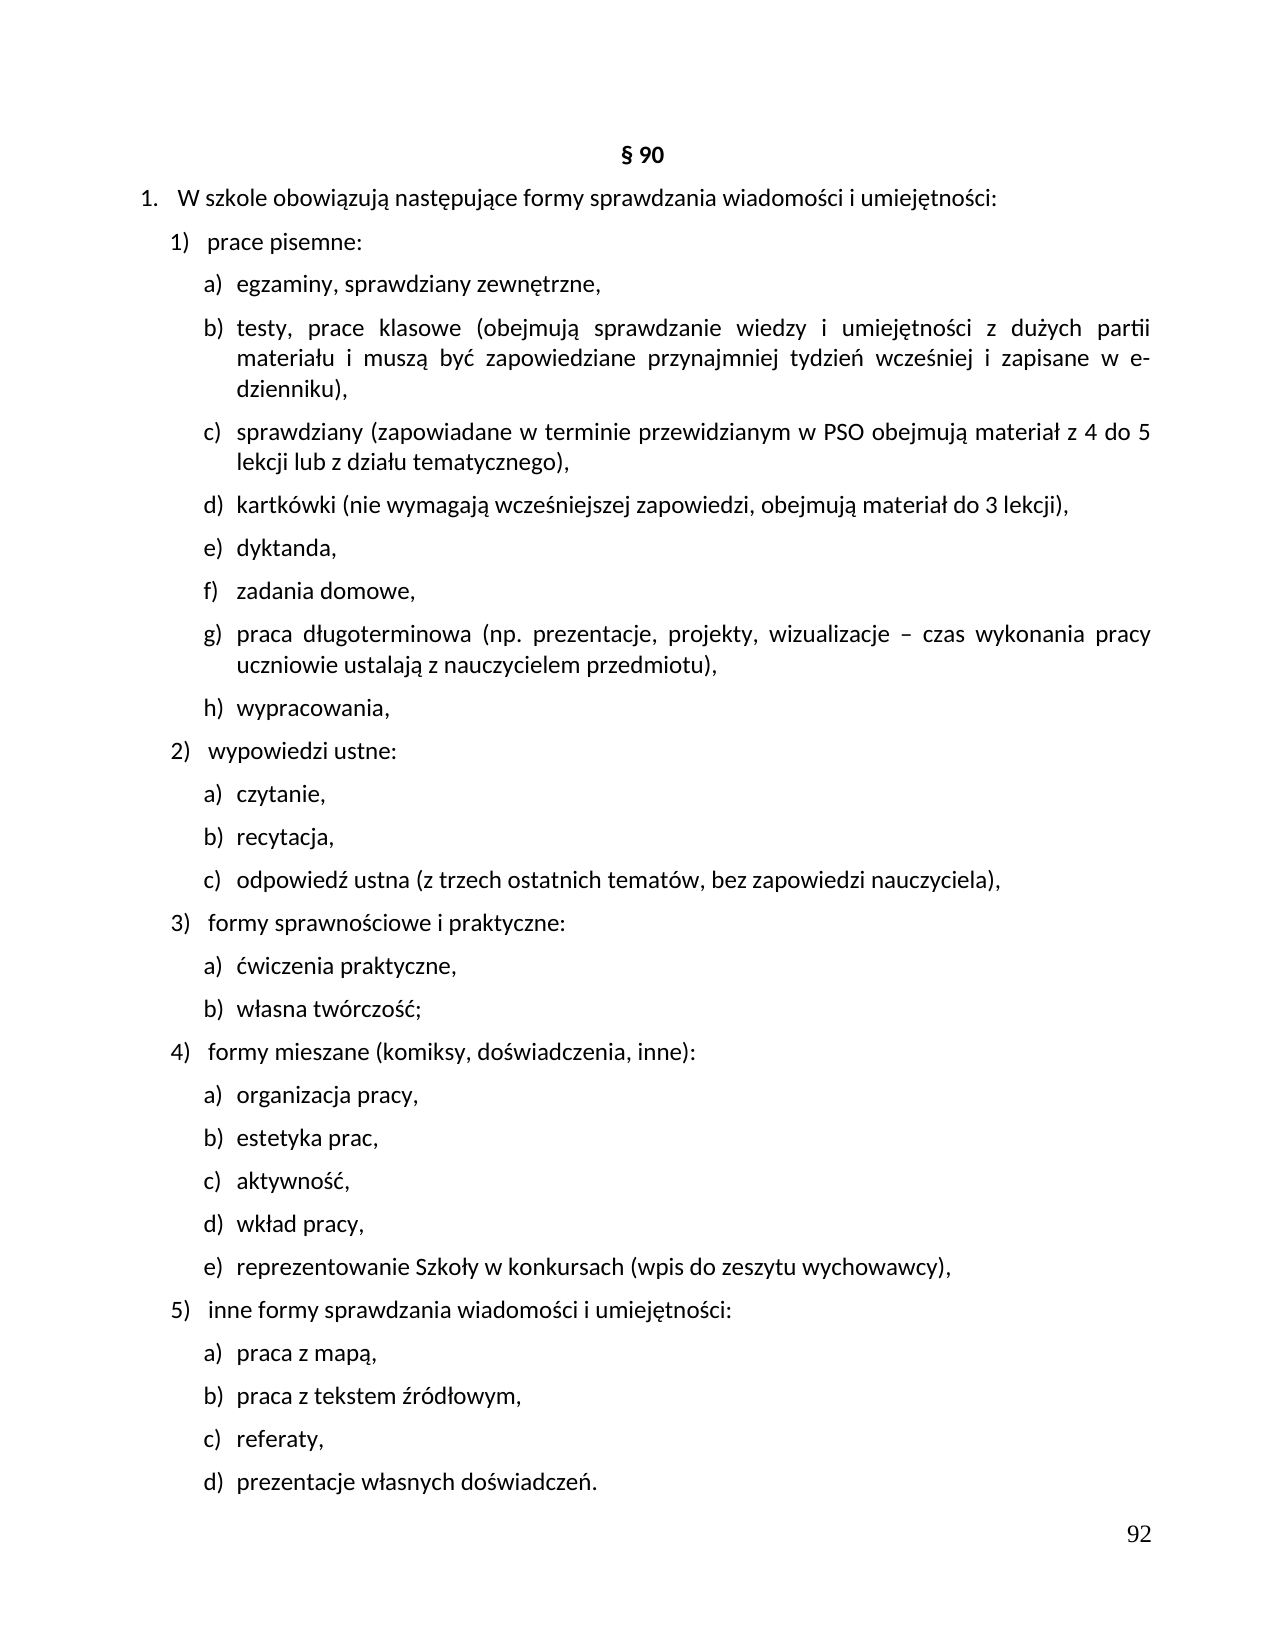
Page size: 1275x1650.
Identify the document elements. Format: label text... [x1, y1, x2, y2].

list formy mieszane (komiksy, doświadczenia, inne): [170, 1036, 1152, 1067]
list organizacja pracy, [203, 1079, 1152, 1109]
list sprawdziany (zapowiadane w terminie przewidzianym w PSO obejmują materiał z 4 do 5 lekcji lub z działu tematycznego), [203, 416, 1152, 477]
list testy, prace klasowe (obejmują sprawdzanie wiedzy i umiejętności z dużych partii materiału i muszą być zapowiedziane przynajmniej tydzień wcześniej i zapisane w e- dzienniku), [203, 312, 1152, 403]
list praca z mapą, [203, 1337, 1152, 1368]
list ćwiczenia praktyczne, [203, 950, 1152, 981]
list reprezentowanie Szkoły w konkursach (wpis do zeszytu wychowawcy), [203, 1251, 1152, 1282]
list wkład pracy, [203, 1208, 1152, 1239]
list kartkówki (nie wymagają wcześniejszej zapowiedzi, obejmują materiał do 3 lekcji), [203, 489, 1152, 520]
list recytacja, [203, 821, 1152, 851]
list praca z tekstem źródłowym, [203, 1380, 1152, 1411]
list praca długoterminowa (np. prezentacje, projekty, wizualizacje – czas wykonania pracy uczniowie ustalają z nauczycielem przedmiotu), [203, 618, 1152, 679]
text § 90 [133, 139, 1152, 170]
list wypowiedzi ustne: [170, 735, 1152, 765]
list inne formy sprawdzania wiadomości i umiejętności: [170, 1294, 1152, 1325]
list wypracowania, [203, 692, 1152, 722]
list własna twórczość; [203, 993, 1152, 1023]
list W szkole obowiązują następujące formy sprawdzania wiadomości i umiejętności: [140, 183, 1152, 213]
list prace pisemne: [169, 226, 1152, 256]
list zadania domowe, [203, 575, 1152, 606]
list formy sprawnościowe i praktyczne: [170, 907, 1152, 937]
list czytanie, [203, 778, 1152, 808]
list dyktanda, [203, 532, 1152, 563]
list estetyka prac, [203, 1122, 1152, 1153]
list aktywność, [203, 1165, 1152, 1196]
list odpowiedź ustna (z trzech ostatnich tematów, bez zapowiedzi nauczyciela), [203, 864, 1152, 894]
list prezentacje własnych doświadczeń. [203, 1466, 1152, 1497]
list referaty, [203, 1423, 1152, 1454]
list egzaminy, sprawdziany zewnętrzne, [203, 269, 1152, 299]
